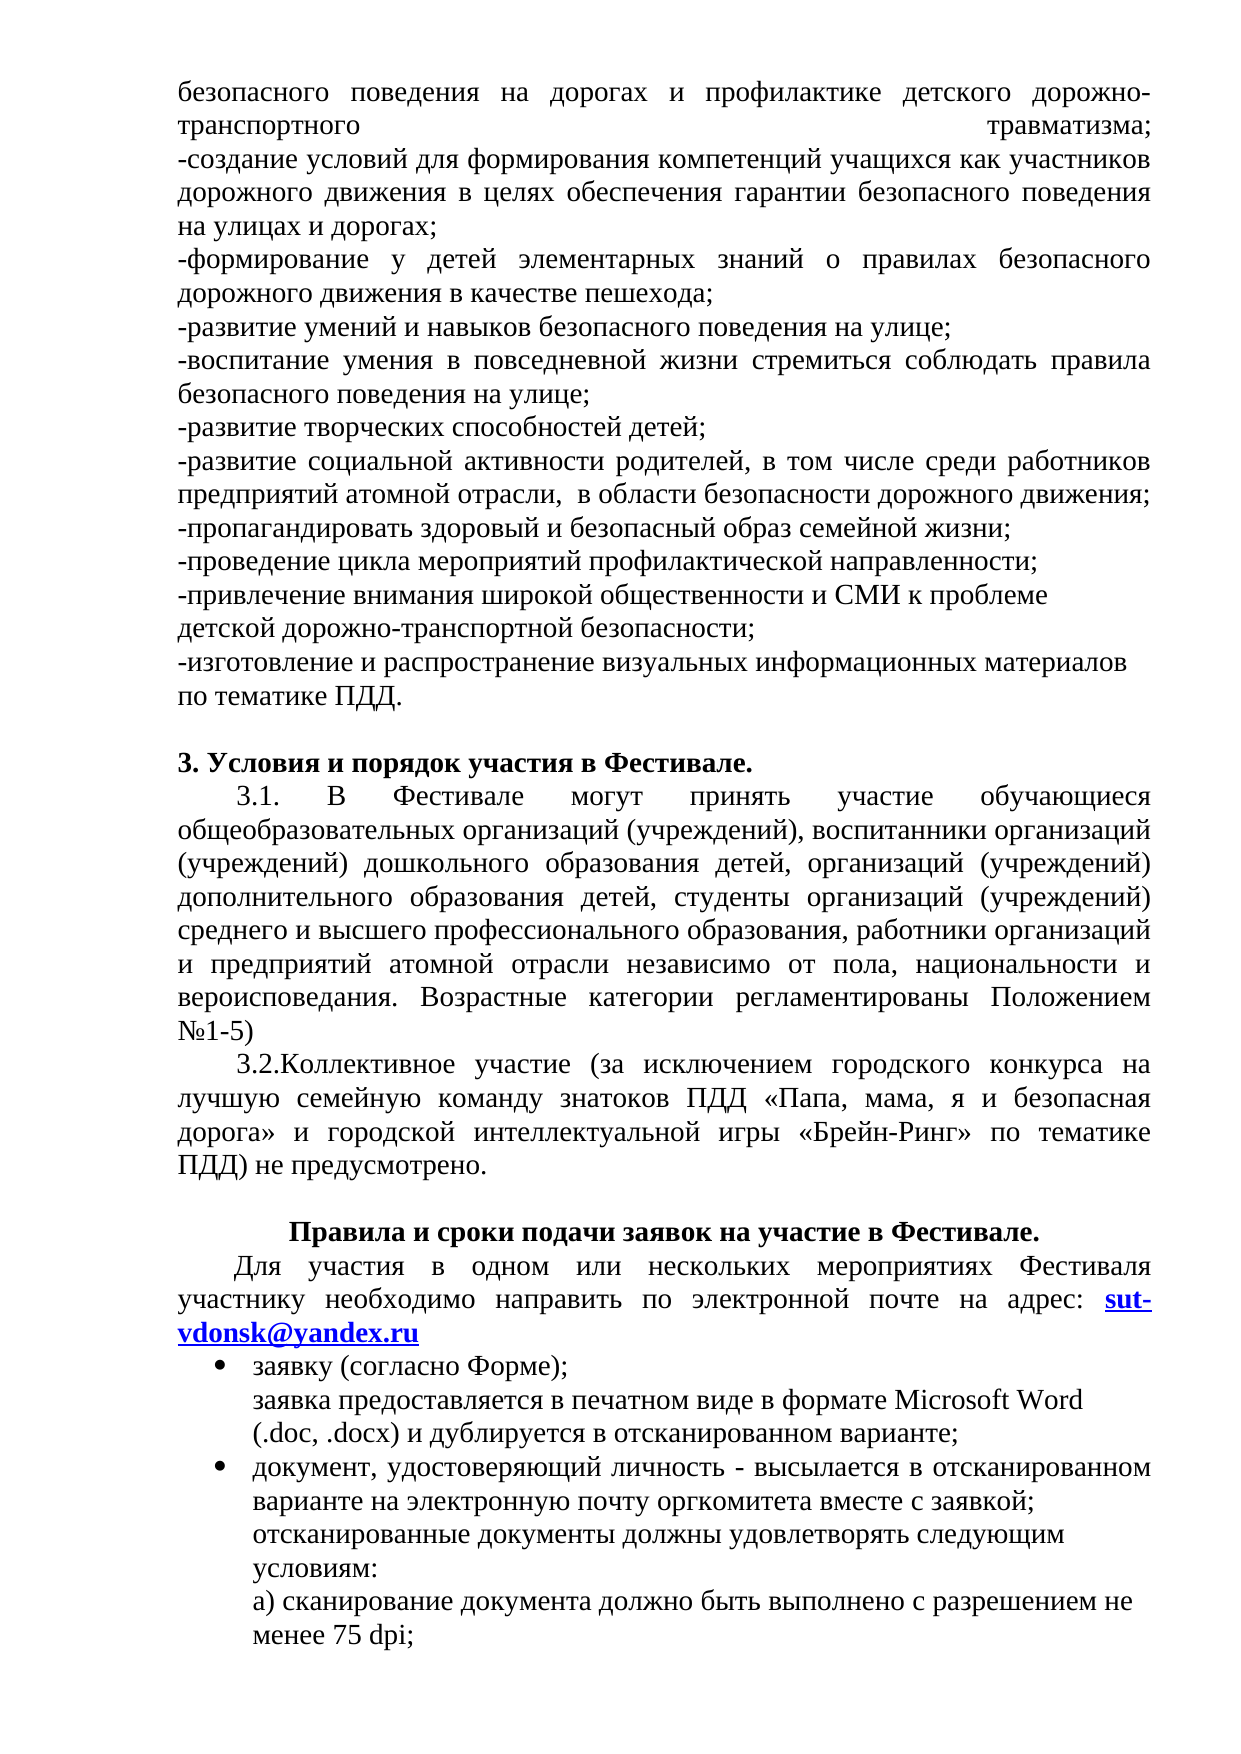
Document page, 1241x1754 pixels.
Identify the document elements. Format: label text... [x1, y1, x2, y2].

text -развитие социальной активности родителей, в том числе среди работников предприятий атомной отрасли, в области безопасности дорожного движения; [177, 443, 1152, 510]
text -проведение цикла мероприятий профилактической направленности; [177, 543, 1152, 577]
text -изготовление и распространение визуальных информационных материалов по тематике ПДД. [177, 644, 1152, 711]
list документ, удостоверяющий личность - высылается в отсканированном варианте на электронную почту оргкомитета вместе с заявкой; [215, 1449, 1152, 1516]
text -привлечение внимания широкой общественности и СМИ к проблеме детской дорожно-транспортной безопасности; [177, 577, 1152, 644]
text заявка предоставляется в печатном виде в формате Microsoft Word (.doc, .docx) и дублируется в отсканированном варианте; [252, 1382, 1152, 1449]
text 3.2.Коллективное участие (за исключением городского конкурса на лучшую семейную команду знатоков ПДД «Папа, мама, я и безопасная дорога» и городской интеллектуальной игры «Брейн-Ринг» по тематике ПДД) не предусмотрено. [177, 1047, 1152, 1181]
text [177, 74, 1152, 242]
text -воспитание умения в повседневной жизни стремиться соблюдать правила безопасного поведения на улице; [177, 342, 1152, 409]
text Для участия в одном или нескольких мероприятиях Фестиваля участнику необходимо направить по электронной почте на адрес: sut-vdonsk@yandex.ru [177, 1248, 1152, 1348]
text а) сканирование документа должно быть выполнено с разрешением не менее 75 dpi; [252, 1583, 1152, 1651]
text Правила и сроки подачи заявок на участие в Фестивале. [177, 1214, 1152, 1248]
text отсканированные документы должны удовлетворять следующим условиям: [252, 1516, 1152, 1583]
text -развитие умений и навыков безопасного поведения на улице; [177, 309, 1152, 342]
text -развитие творческих способностей детей; [177, 409, 1152, 443]
text -формирование у детей элементарных знаний о правилах безопасного дорожного движения в качестве пешехода; [177, 242, 1152, 309]
list заявку (согласно Форме); [215, 1348, 1152, 1382]
text 3. Условия и порядок участия в Фестивале. [177, 745, 1152, 778]
text -пропагандировать здоровый и безопасный образ семейной жизни; [177, 510, 1152, 543]
text 3.1. В Фестивале могут принять участие обучающиеся общеобразовательных организаций (учреждений), воспитанники организаций (учреждений) дошкольного образования детей, организаций (учреждений) дополнительного образования детей, студенты организаций (учреждений) среднего и высшего профессионального образования, работники организаций и предприятий атомной отрасли независимо от пола, национальности и вероисповедания. Возрастные категории регламентированы Положением №1-5) [177, 778, 1152, 1047]
